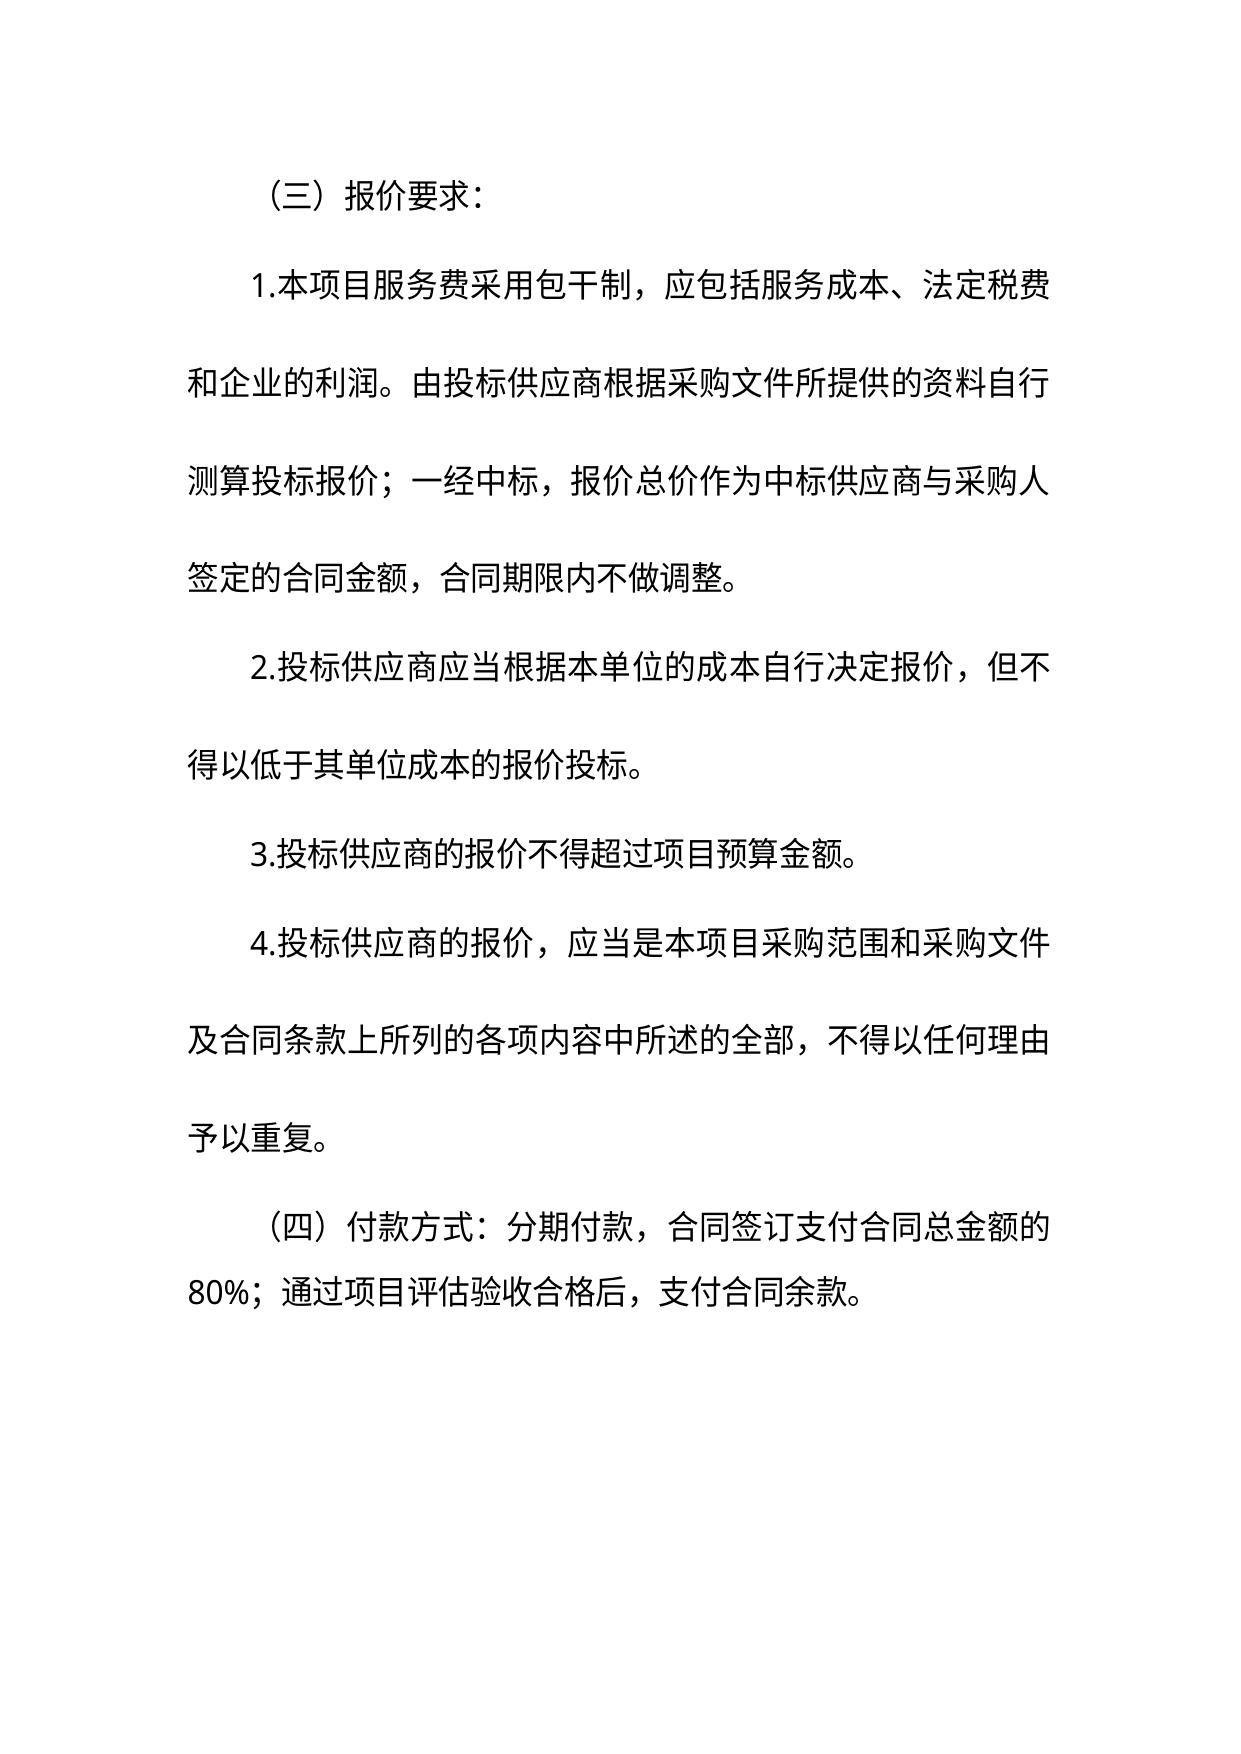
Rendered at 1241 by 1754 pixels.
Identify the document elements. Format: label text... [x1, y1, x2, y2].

text （四）付款方式：分期付款，合同签订支付合同总金额的80%；通过项目评估验收合格后，支付合同余款。 [187, 1192, 1053, 1322]
text （三）报价要求： [187, 162, 1053, 227]
text 1.本项目服务费采用包干制，应包括服务成本、法定税费和企业的利润。由投标供应商根据采购文件所提供的资料自行测算投标报价；一经中标，报价总价作为中标供应商与采购人签定的合同金额，合同期限内不做调整。 [187, 251, 1053, 608]
text 4.投标供应商的报价，应当是本项目采购范围和采购文件及合同条款上所列的各项内容中所述的全部，不得以任何理由予以重复。 [187, 908, 1053, 1168]
text 2.投标供应商应当根据本单位的成本自行决定报价，但不得以低于其单位成本的报价投标。 [187, 633, 1053, 795]
text 3.投标供应商的报价不得超过项目预算金额。 [187, 819, 1053, 884]
